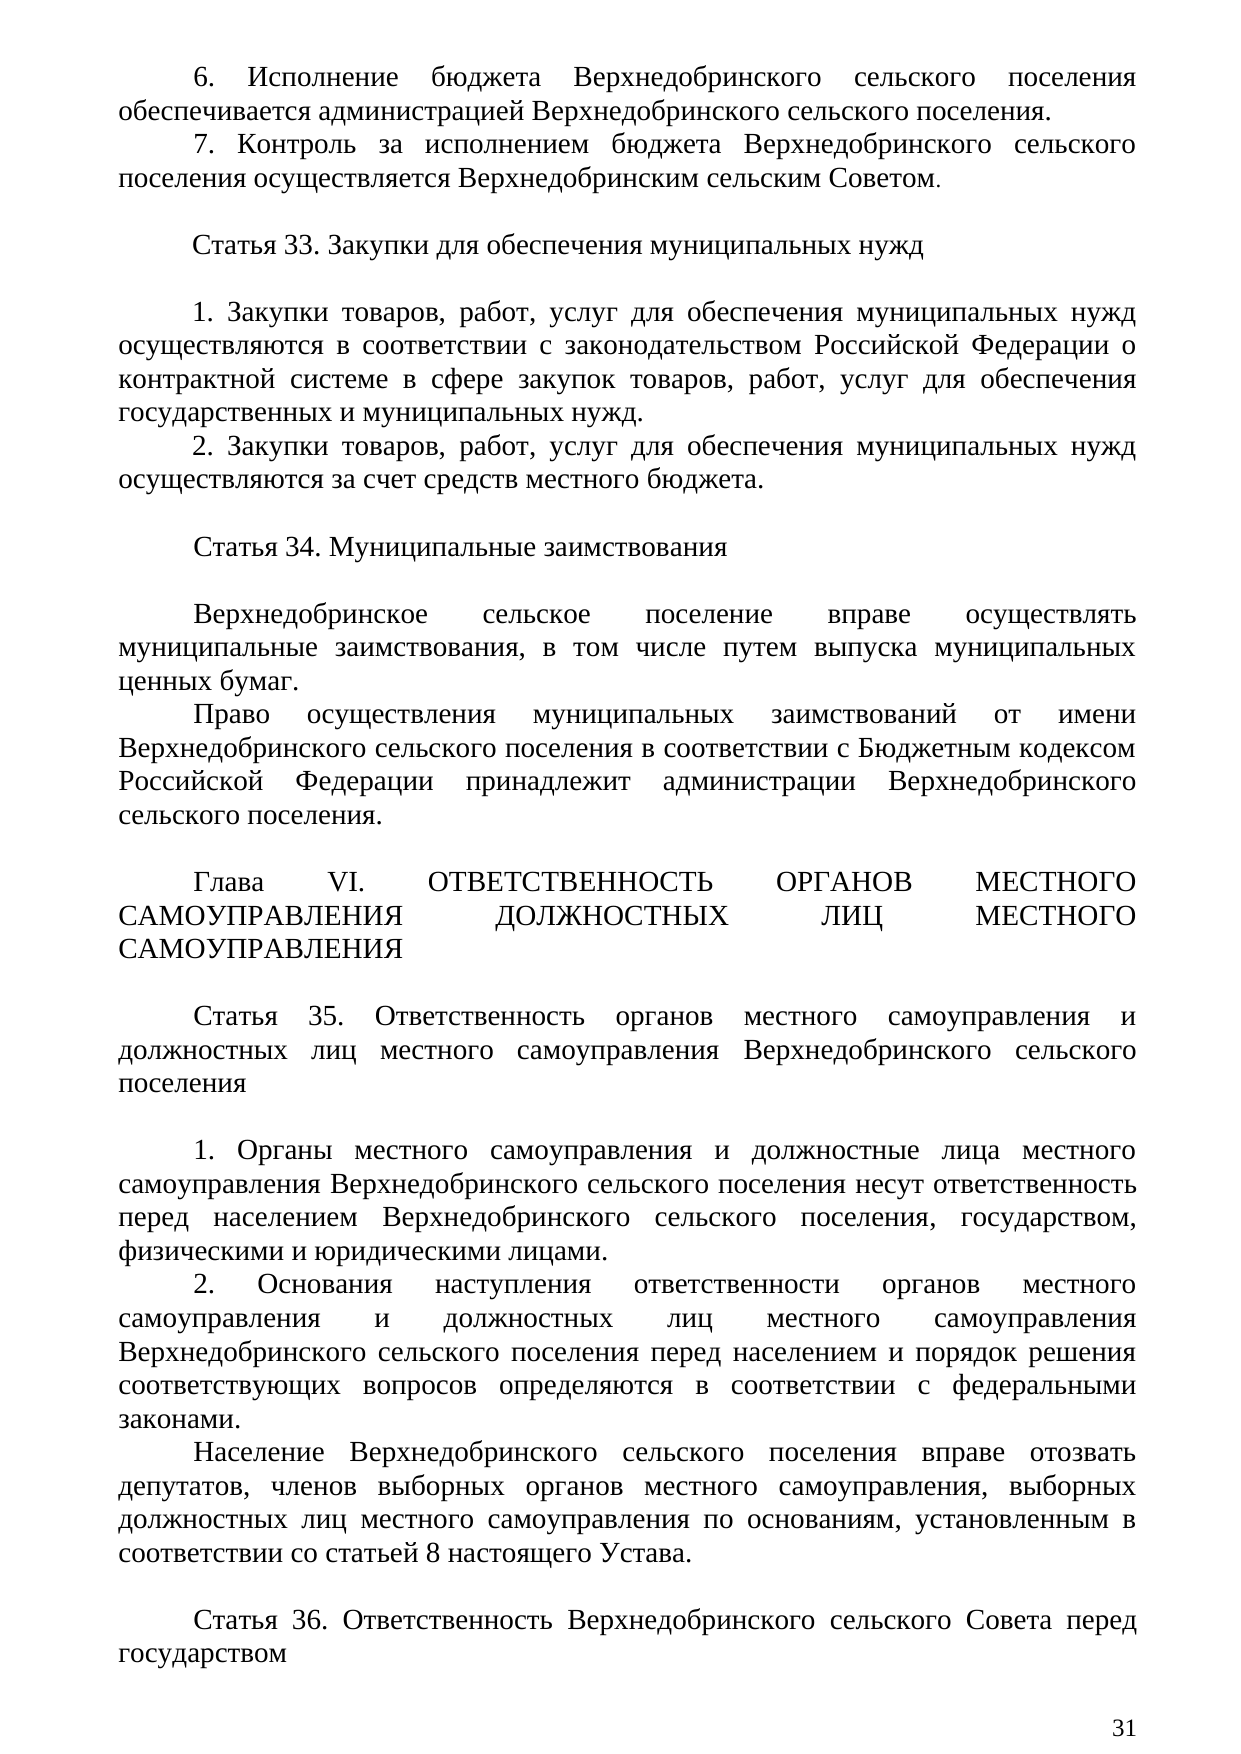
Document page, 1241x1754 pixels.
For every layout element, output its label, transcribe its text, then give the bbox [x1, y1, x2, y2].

text Статья 36. Ответственность Верхнедобринского сельского Совета перед государством [118, 1602, 1137, 1669]
text Статья 33. Закупки для обеспечения муниципальных нужд [118, 227, 1137, 260]
text Население Верхнедобринского сельского поселения вправе отозвать депутатов, членов выборных органов местного самоуправления, выборных должностных лиц местного самоуправления по основаниям, установленным в соответствии со статьей 8 настоящего Устава. [118, 1434, 1137, 1568]
text Верхнедобринское сельское поселение вправе осуществлять муниципальные заимствования, в том числе путем выпуска муниципальных ценных бумаг. [118, 596, 1137, 696]
text 1. Органы местного самоуправления и должностные лица местного самоуправления Верхнедобринского сельского поселения несут ответственность перед населением Верхнедобринского сельского поселения, государством, физическими и юридическими лицами. [118, 1132, 1137, 1267]
text Право осуществления муниципальных заимствований от имени Верхнедобринского сельского поселения в соответствии с Бюджетным кодексом Российской Федерации принадлежит администрации Верхнедобринского сельского поселения. [118, 696, 1137, 831]
text 2. Основания наступления ответственности органов местного самоуправления и должностных лиц местного самоуправления Верхнедобринского сельского поселения перед населением и порядок решения соответствующих вопросов определяются в соответствии с федеральными законами. [118, 1267, 1137, 1434]
text 2. Закупки товаров, работ, услуг для обеспечения муниципальных нужд осуществляются за счет средств местного бюджета. [118, 428, 1137, 495]
text 1. Закупки товаров, работ, услуг для обеспечения муниципальных нужд осуществляются в соответствии с законодательством Российской Федерации о контрактной системе в сфере закупок товаров, работ, услуг для обеспечения государственных и муниципальных нужд. [118, 294, 1137, 428]
text 7. Контроль за исполнением бюджета Верхнедобринского сельского поселения осуществляется Верхнедобринским сельским Советом. [118, 126, 1137, 193]
text Статья 34. Муниципальные заимствования [118, 529, 1137, 562]
text Глава VI. ОТВЕТСТВЕННОСТЬ ОРГАНОВ МЕСТНОГО САМОУПРАВЛЕНИЯ ДОЛЖНОСТНЫХ ЛИЦ МЕСТНОГО САМОУПРАВЛЕНИЯ [118, 864, 1137, 965]
text 6. Исполнение бюджета Верхнедобринского сельского поселения обеспечивается администрацией Верхнедобринского сельского поселения. [118, 59, 1137, 126]
text Статья 35. Ответственность органов местного самоуправления и должностных лиц местного самоуправления Верхнедобринского сельского поселения [118, 998, 1137, 1099]
